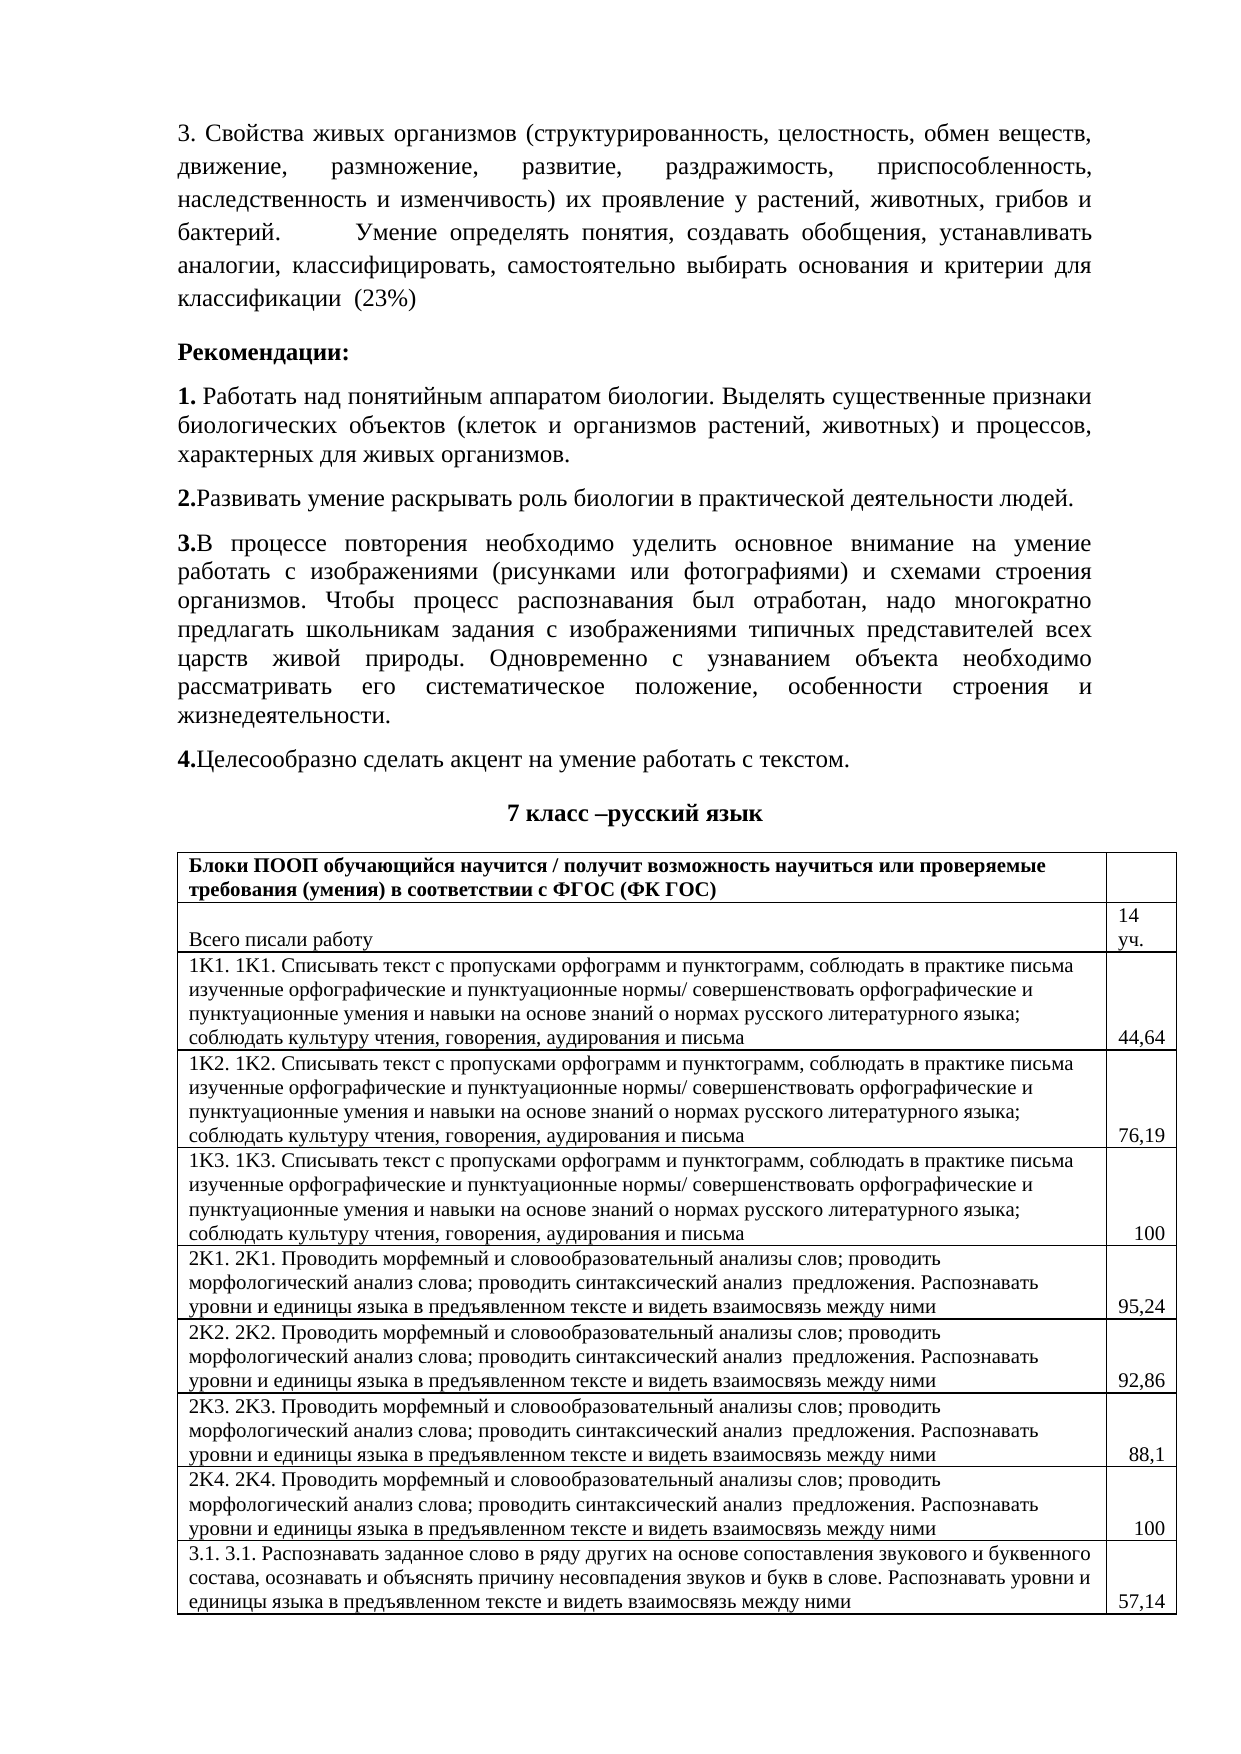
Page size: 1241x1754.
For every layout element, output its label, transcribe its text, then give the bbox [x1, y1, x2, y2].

text Рекомендации: [177, 337, 1093, 366]
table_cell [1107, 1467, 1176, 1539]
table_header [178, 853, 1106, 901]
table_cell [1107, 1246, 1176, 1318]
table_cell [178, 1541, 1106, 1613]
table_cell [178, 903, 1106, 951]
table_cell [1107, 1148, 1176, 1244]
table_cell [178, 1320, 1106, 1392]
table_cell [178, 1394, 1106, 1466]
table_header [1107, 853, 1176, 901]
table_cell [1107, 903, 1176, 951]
text 3.В процессе повторения необходимо уделить основное внимание на умение работать с изображениями (рисунками или фотографиями) и схемами строения организмов. Чтобы процесс распознавания был отработан, надо многократно предлагать школьникам задания с изображениями типичных представителей всех царств живой природы. Одновременно с узнаванием объекта необходимо рассматривать его систематическое положение, особенности строения и жизнедеятельности. [177, 528, 1093, 729]
text 4.Целесообразно сделать акцент на умение работать с текстом. [177, 744, 1093, 773]
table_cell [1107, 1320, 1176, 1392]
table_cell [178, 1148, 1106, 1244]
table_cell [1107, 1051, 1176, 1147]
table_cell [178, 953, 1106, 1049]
text 2.Развивать умение раскрывать роль биологии в практической деятельности людей. [177, 483, 1093, 512]
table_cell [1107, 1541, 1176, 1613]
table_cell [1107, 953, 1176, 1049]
text 7 класс –русский язык [177, 798, 1093, 827]
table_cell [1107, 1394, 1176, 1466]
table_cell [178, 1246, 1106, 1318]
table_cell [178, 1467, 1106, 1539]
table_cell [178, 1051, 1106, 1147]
text 1. Работать над понятийным аппаратом биологии. Выделять существенные признаки биологических объектов (клеток и организмов растений, животных) и процессов, характерных для живых организмов. [177, 381, 1093, 468]
text 3. Свойства живых организмов (структурированность, целостность, обмен веществ, движение, размножение, развитие, раздражимость, приспособленность, наследственность и изменчивость) их проявление у растений, животных, грибов и бактерий. Умение определять понятия, создавать обобщения, устанавливать аналогии, классифицировать, самостоятельно выбирать основания и критерии для классификации (23%) [177, 118, 1093, 312]
